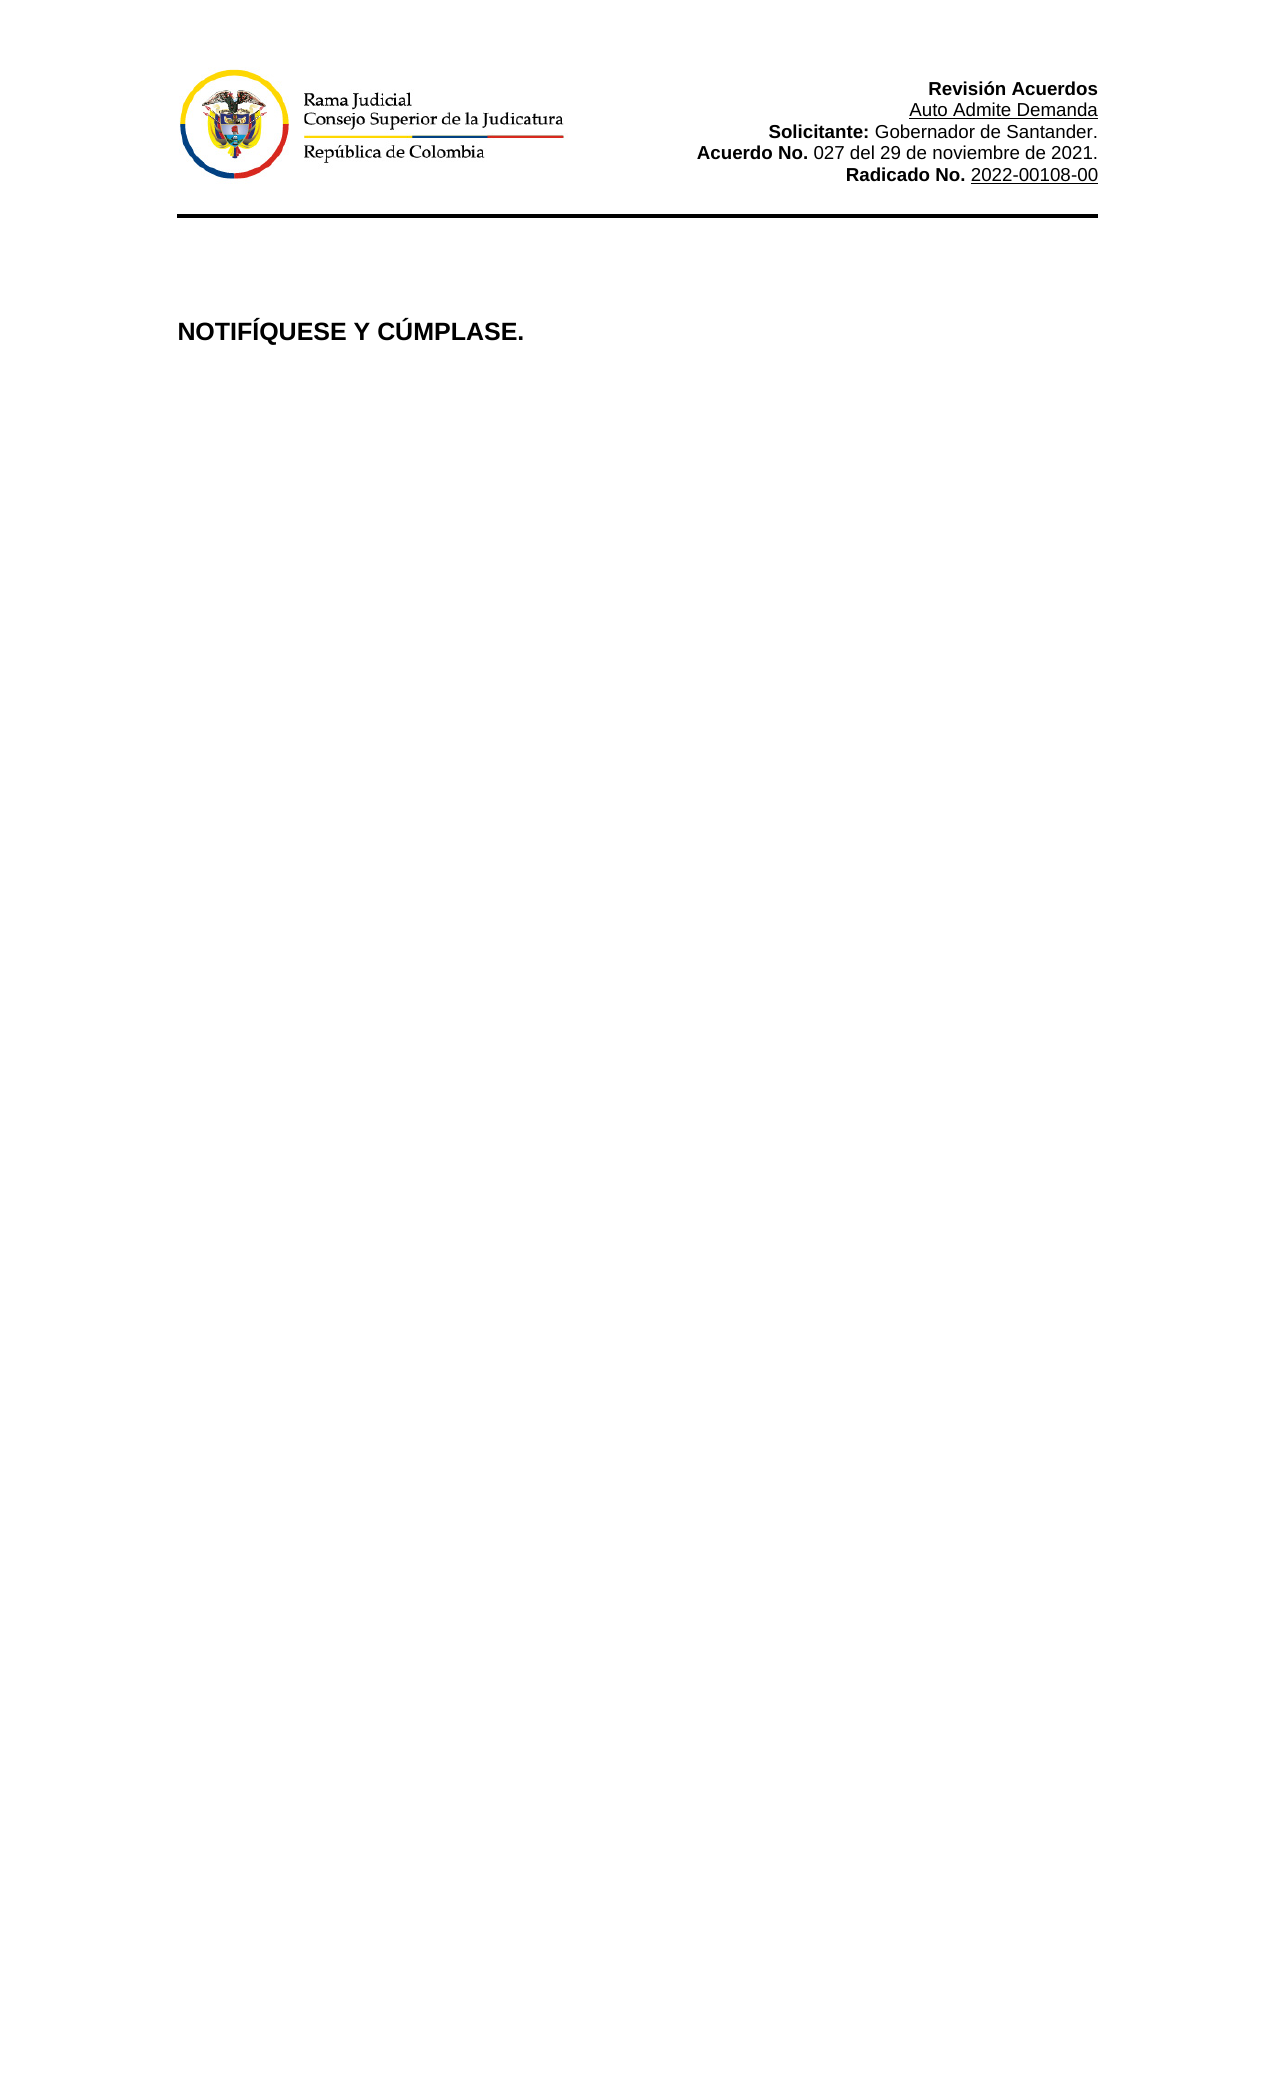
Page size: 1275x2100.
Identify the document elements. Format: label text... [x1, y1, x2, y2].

picture [171, 59, 572, 189]
text NOTIFÍQUESE Y CÚMPLASE. [177, 317, 1098, 345]
